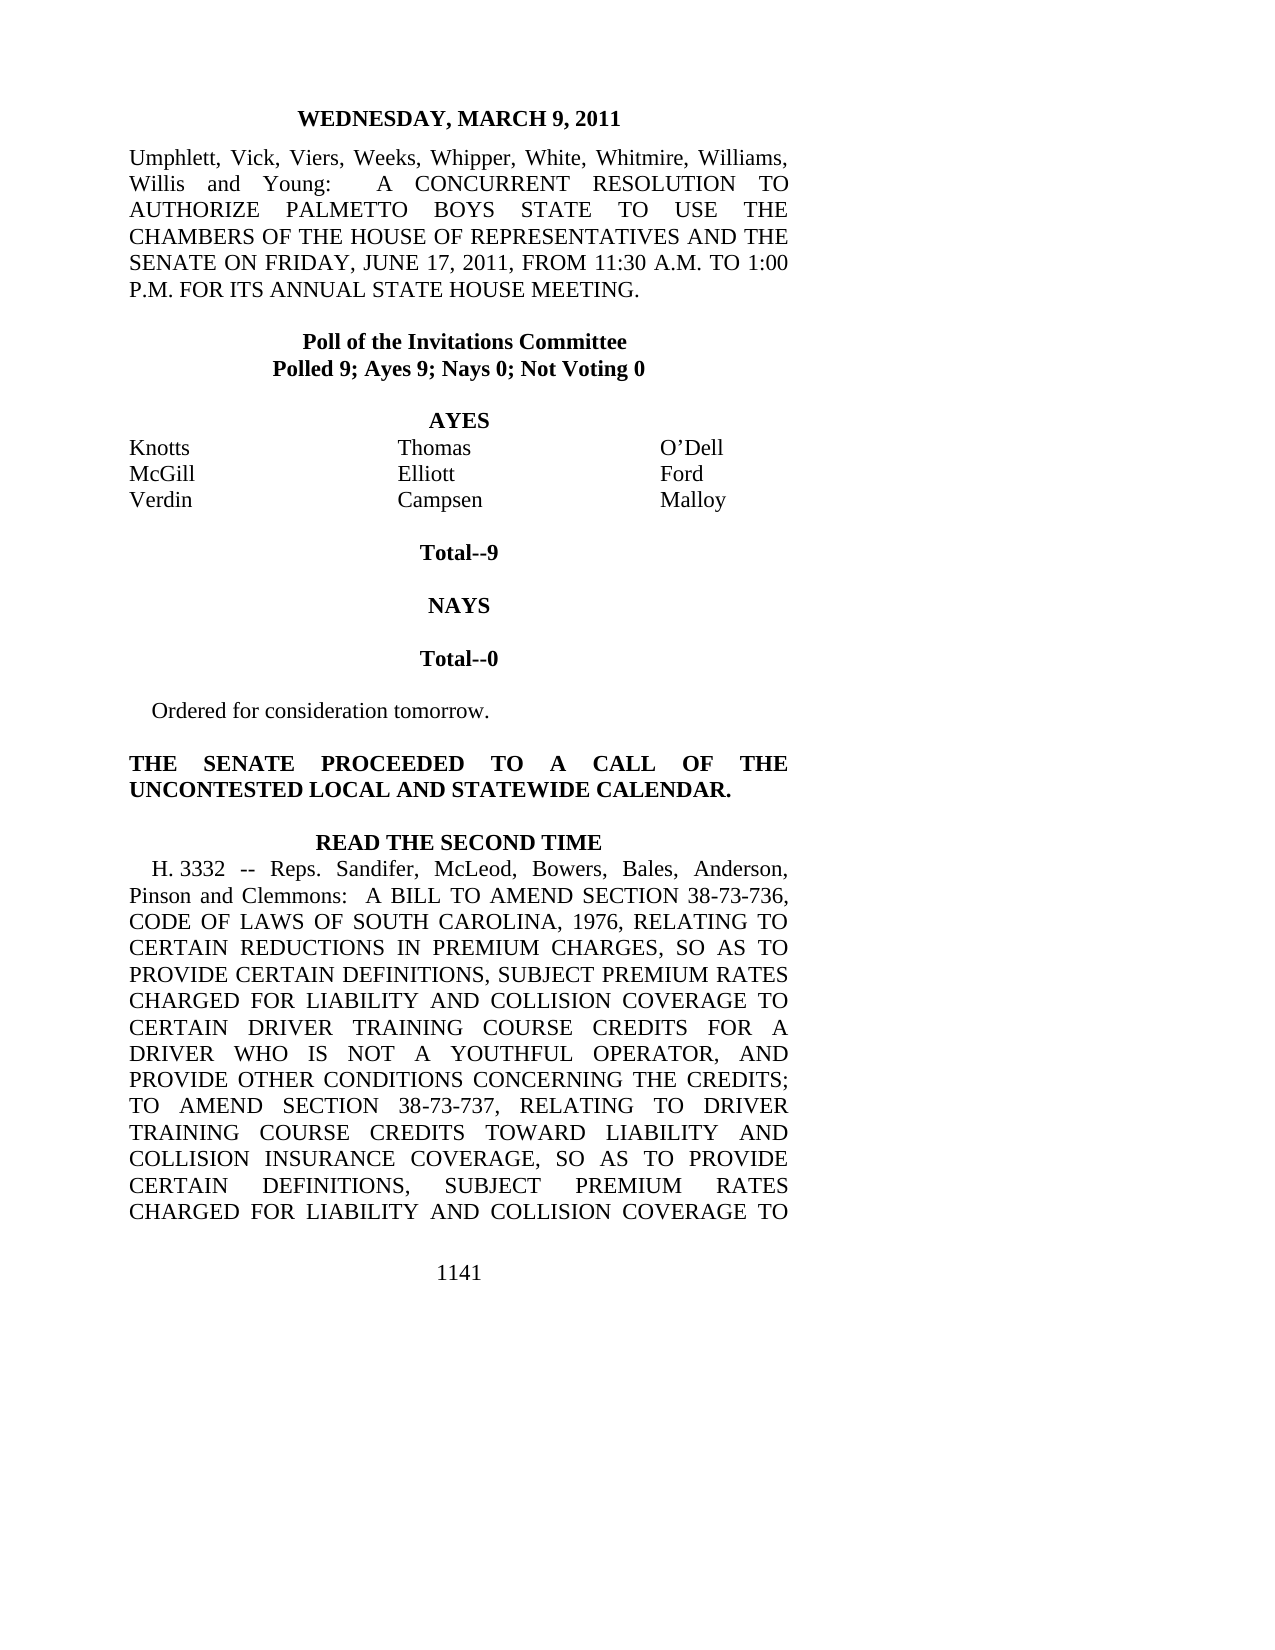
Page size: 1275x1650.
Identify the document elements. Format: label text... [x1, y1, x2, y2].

text Poll of the Invitations Committee [129, 328, 789, 355]
text Verdin Campsen Malloy [129, 486, 789, 513]
text AYES [129, 407, 789, 434]
text Total--9 [129, 539, 789, 566]
text Knotts Thomas O’Dell [129, 434, 789, 460]
text NAYS [129, 592, 789, 618]
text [129, 144, 789, 302]
text Polled 9; Ayes 9; Nays 0; Not Voting 0 [129, 355, 789, 381]
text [129, 855, 789, 1224]
text READ THE SECOND TIME [129, 829, 789, 855]
text Ordered for consideration tomorrow. [129, 697, 789, 724]
text McGill Elliott Ford [129, 460, 789, 486]
text Total--0 [129, 644, 789, 671]
text THE SENATE PROCEEDED TO A CALL OF THE UNCONTESTED LOCAL AND STATEWIDE CALENDAR. [129, 750, 789, 803]
